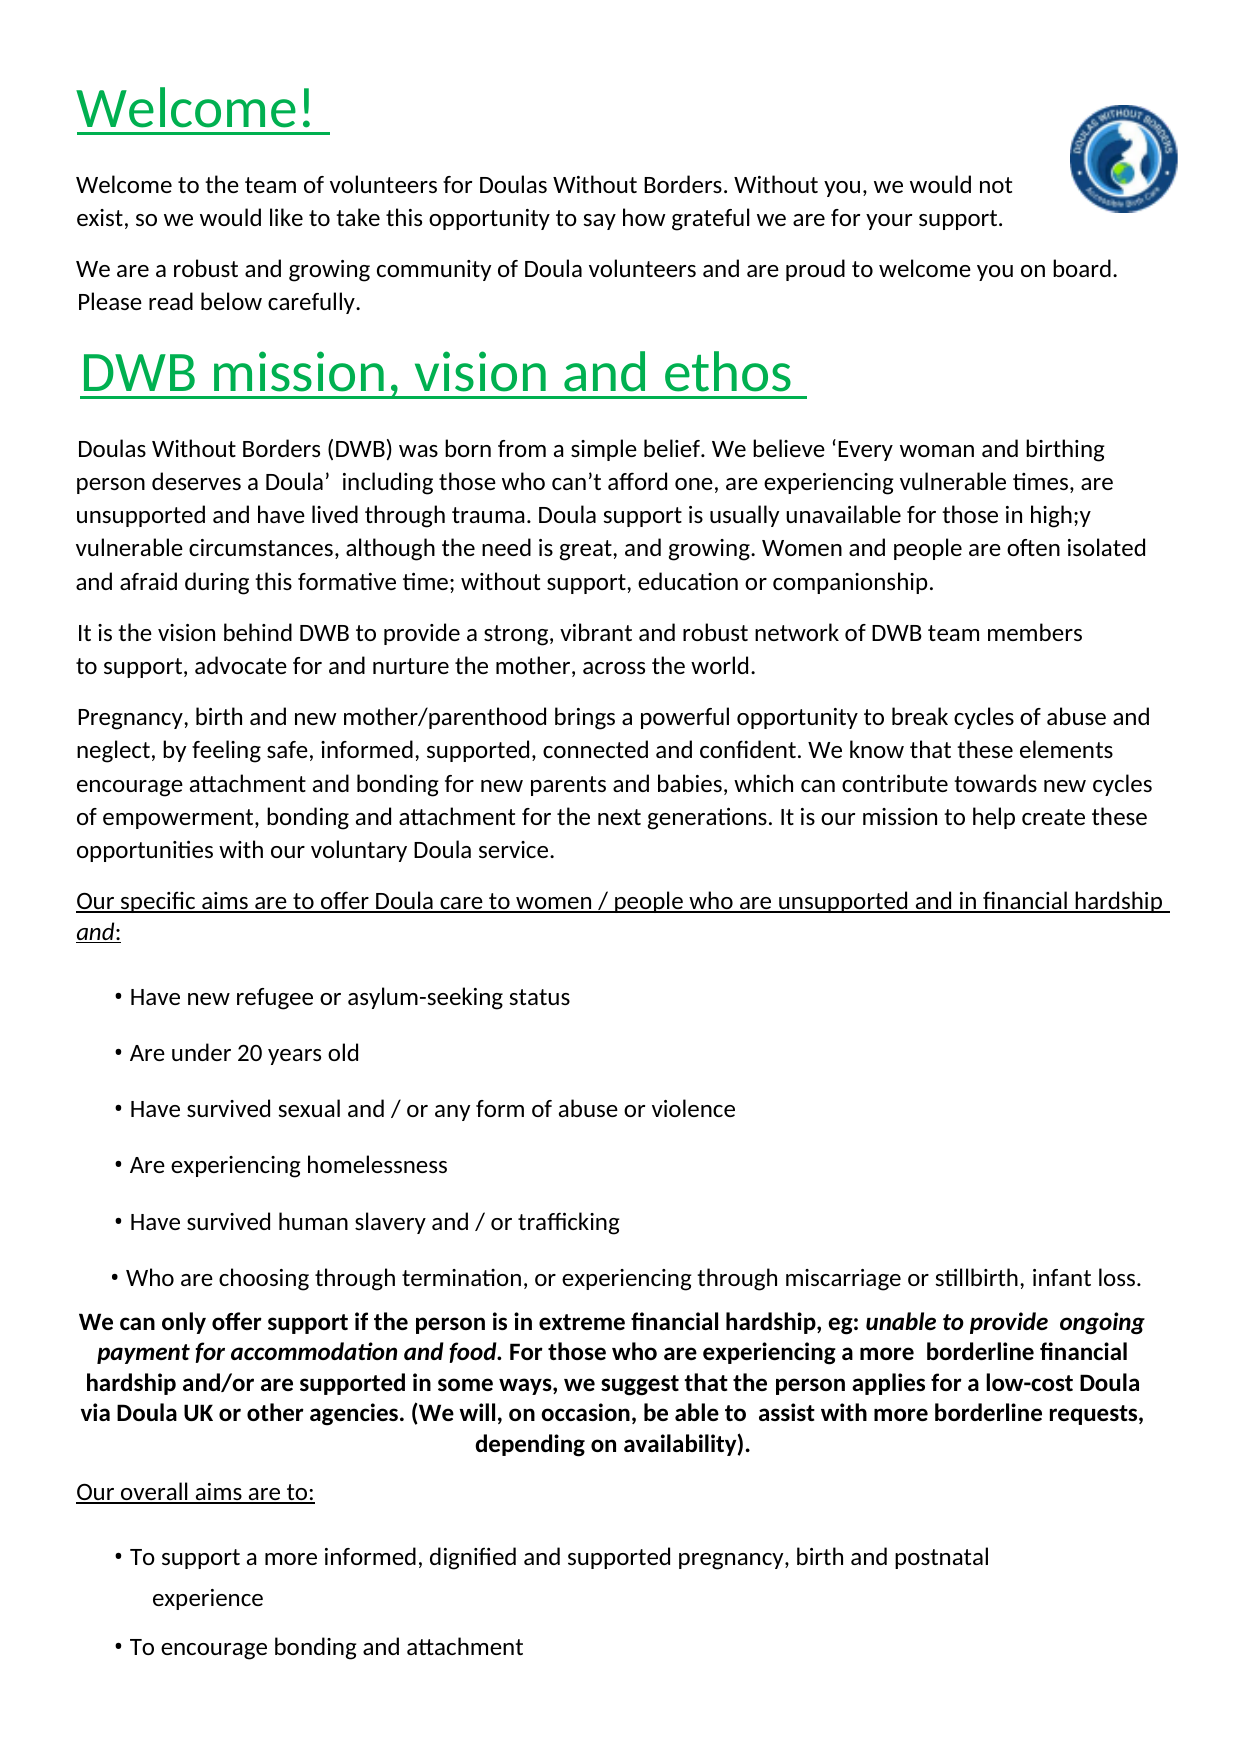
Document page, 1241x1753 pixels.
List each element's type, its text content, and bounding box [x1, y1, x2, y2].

text • Who are choosing through termination, or experiencing through miscarriage or stillbirth, infant loss. [68, 1249, 1157, 1301]
text • Have new refugee or asylum-seeking status [114, 968, 1183, 1019]
text Welcome! [77, 72, 1183, 142]
text We are a robust and growing community of Doula volunteers and are proud to welcome you on board. Please read below carefully. [76, 253, 1125, 317]
text DWB mission, vision and ethos [80, 336, 1183, 406]
text Welcome to the team of volunteers for Doulas Without Borders. Without you, we would not exist, so we would like to take this opportunity to say how grateful we are for your support. [76, 169, 1019, 233]
text • To encourage bonding and attachment [114, 1618, 1129, 1669]
text • Are experiencing homelessness [114, 1137, 1183, 1188]
text Pregnancy, birth and new mother/parenthood brings a powerful opportunity to break cycles of abuse and neglect, by feeling safe, informed, supported, connected and confident. We know that these elements encourage attachment and bonding for new parents and babies, which can contribute towards new cycles of empowerment, bonding and attachment for the next generations. It is our mission to help create these opportunities with our voluntary Doula service. [76, 701, 1166, 865]
text Our specific aims are to offer Doula care to women / people who are unsupported and in financial hardship and: [76, 885, 1183, 946]
text Our overall aims are to: [76, 1476, 1183, 1507]
picture [1070, 105, 1178, 213]
text • To support a more informed, dignified and supported pregnancy, birth and postnatal experience [114, 1528, 1063, 1613]
text Doulas Without Borders (DWB) was born from a simple belief. We believe ‘Every woman and birthing person deserves a Doula’ including those who can’t afford one, are experiencing vulnerable times, are unsupported and have lived through trauma. Doula support is usually unavailable for those in high;y vulnerable circumstances, although the need is great, and growing. Women and people are often isolated and afraid during this formative time; without support, education or companionship. [75, 433, 1165, 596]
text • Have survived human slavery and / or trafficking [114, 1193, 1183, 1244]
text We can only offer support if the person is in extreme financial hardship, eg: unable to provide ongoing payment for accommodation and food. For those who are experiencing a more borderline financial hardship and/or are supported in some ways, we suggest that the person applies for a low-cost Doula via Doula UK or other agencies. (We will, on occasion, be able to assist with more borderline requests, depending on availability). [68, 1306, 1157, 1458]
text • Have survived sexual and / or any form of abuse or violence [114, 1081, 1183, 1132]
text It is the vision behind DWB to provide a strong, vibrant and robust network of DWB team members to support, advocate for and nurture the mother, across the world. [76, 617, 1110, 681]
text • Are under 20 years old [114, 1024, 1183, 1076]
